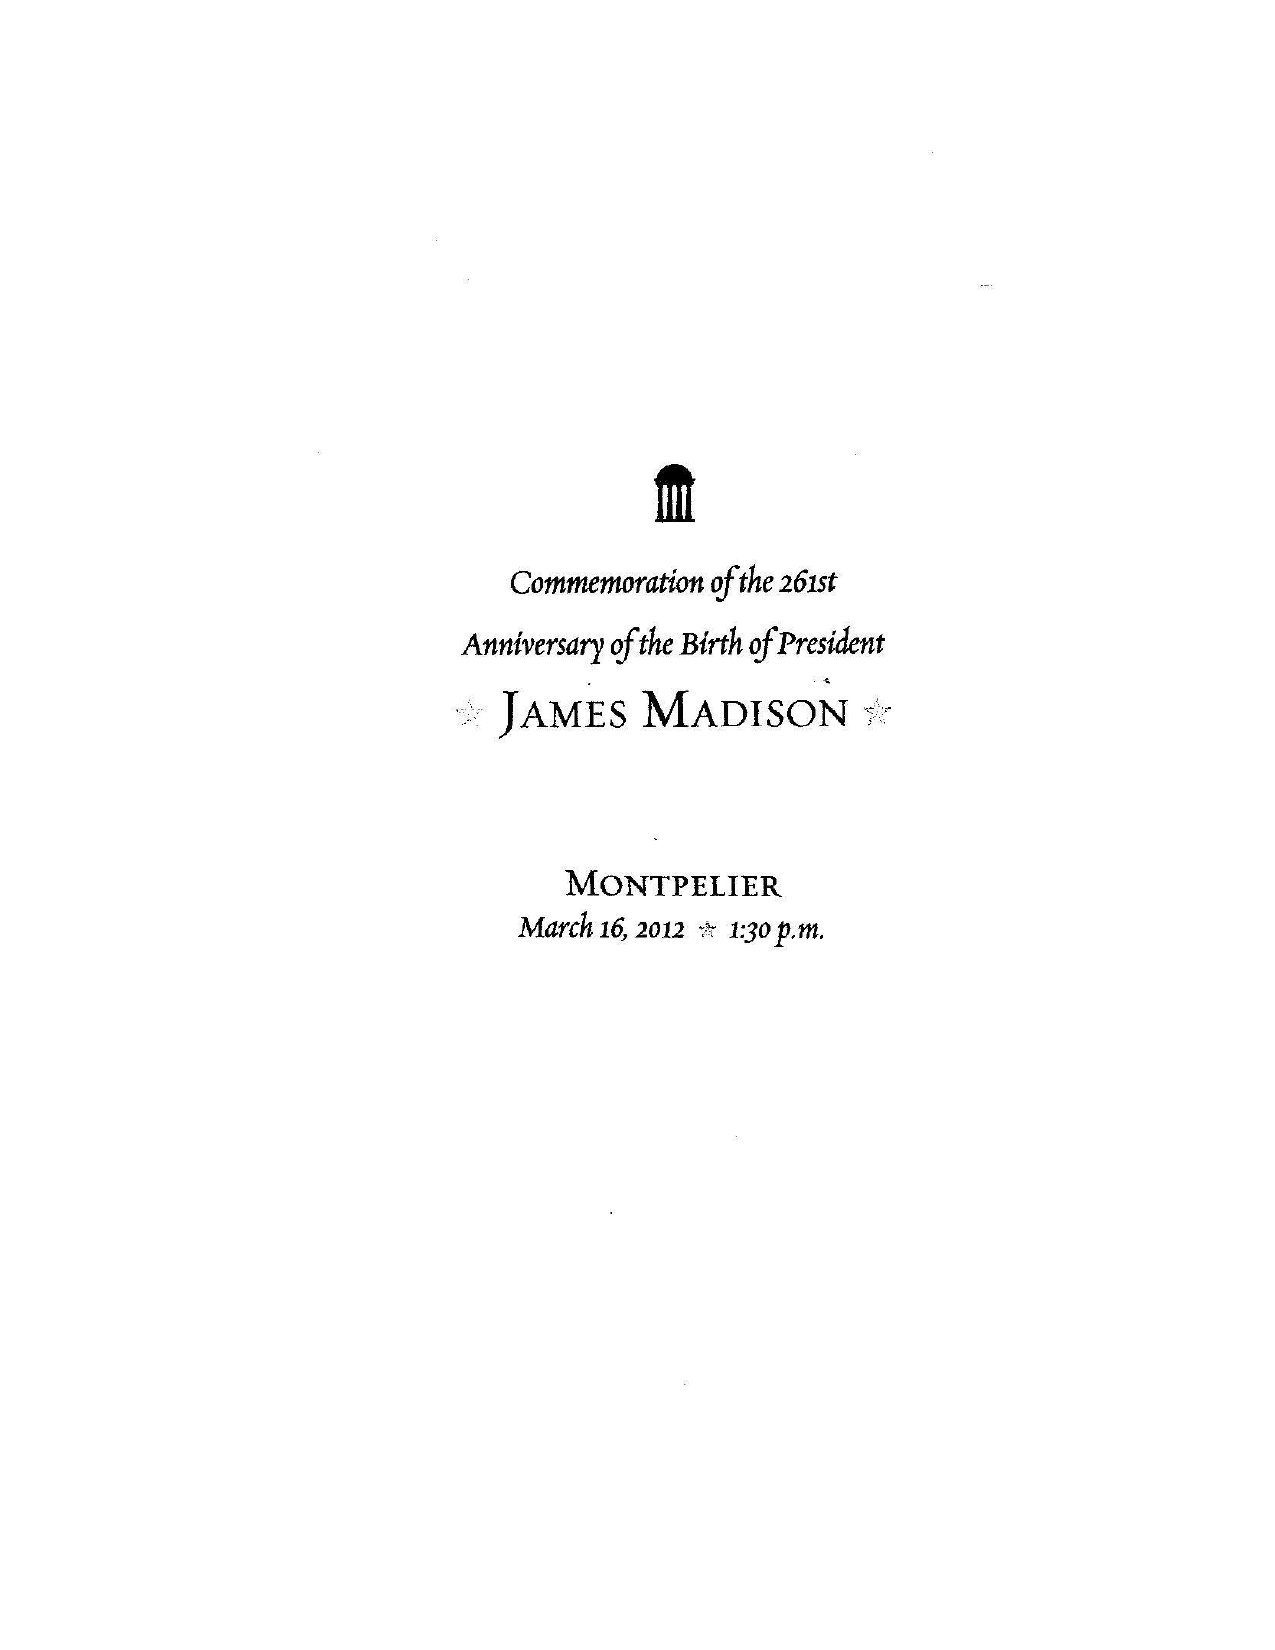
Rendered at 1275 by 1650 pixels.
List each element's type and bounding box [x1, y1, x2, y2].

picture [150, 150, 1125, 1492]
